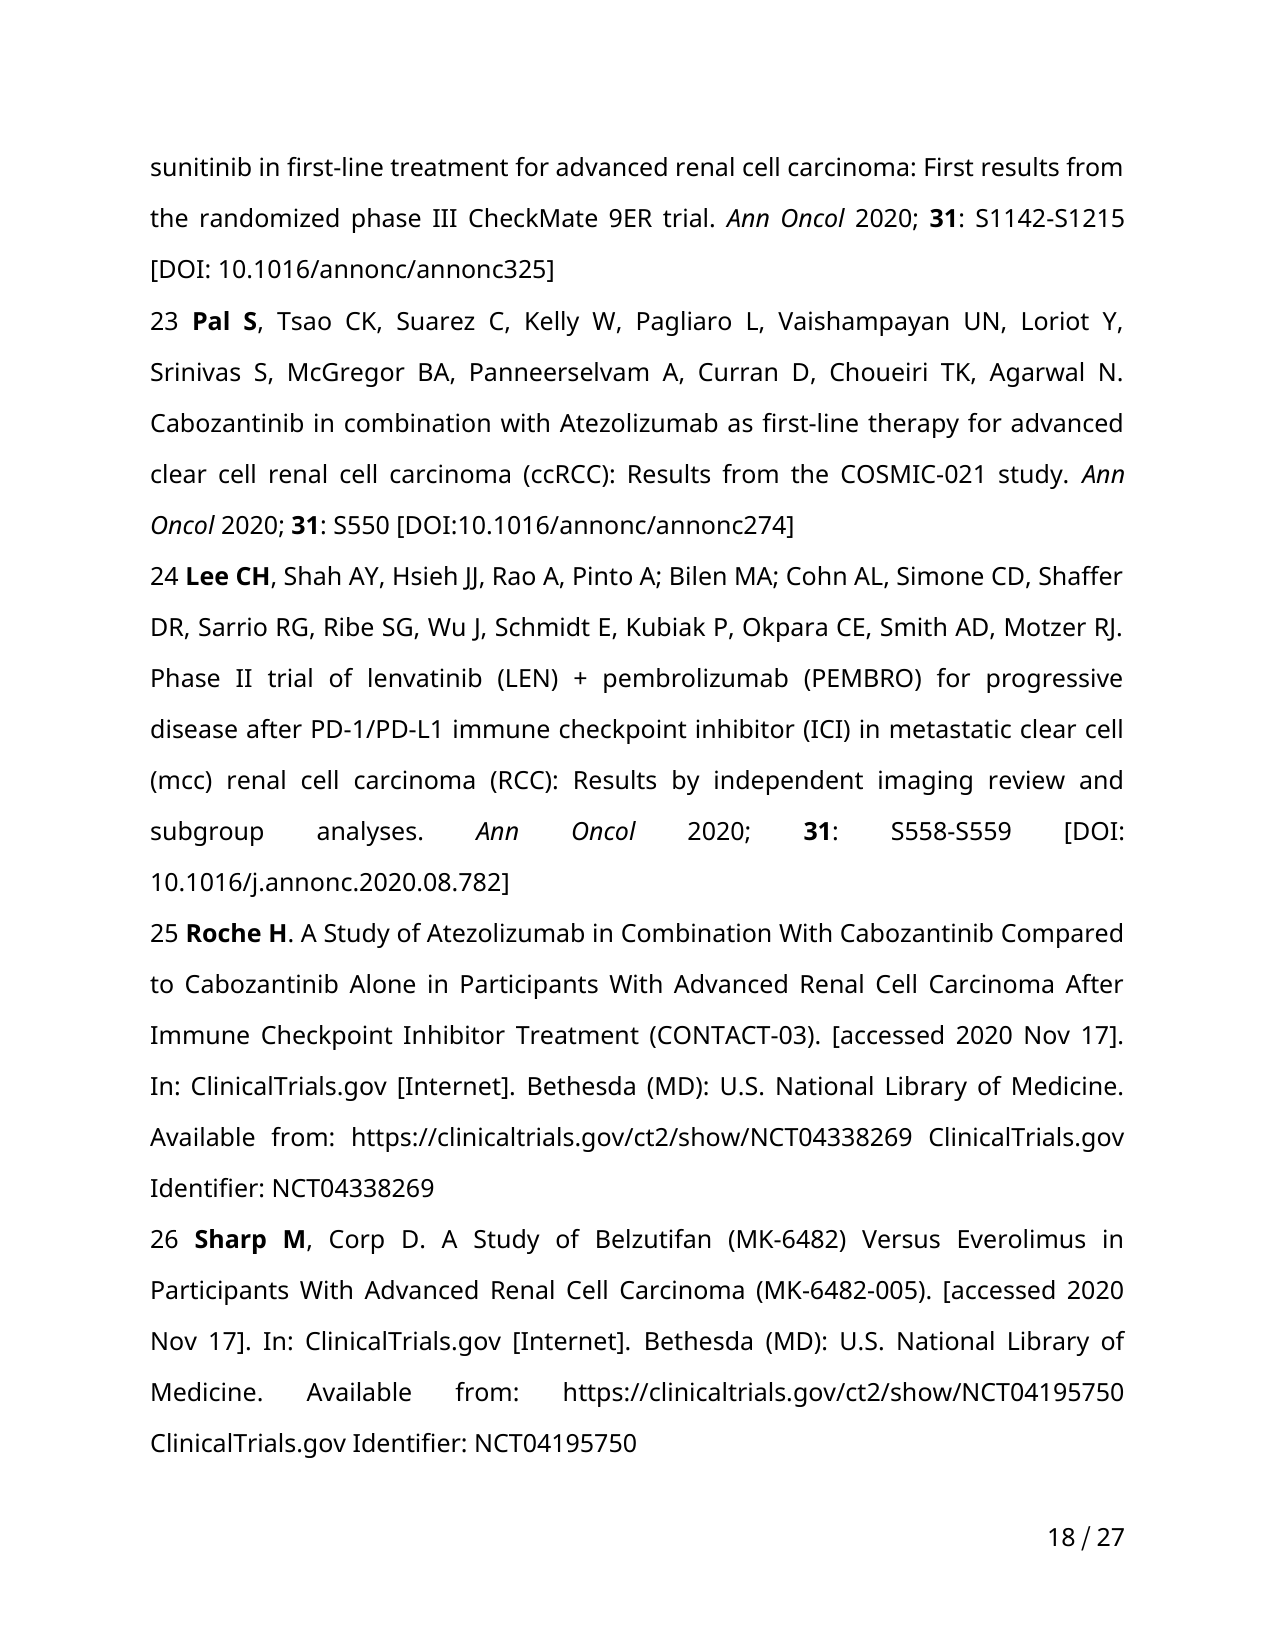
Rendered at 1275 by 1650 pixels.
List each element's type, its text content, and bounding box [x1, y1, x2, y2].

text 25 Roche H. A Study of Atezolizumab in Combination With Cabozantinib Compared to Cabozantinib Alone in Participants With Advanced Renal Cell Carcinoma After Immune Checkpoint Inhibitor Treatment (CONTACT-03). [accessed 2020 Nov 17]. In: ClinicalTrials.gov [Internet]. Bethesda (MD): U.S. National Library of Medicine. Available from: https://clinicaltrials.gov/ct2/show/NCT04338269 ClinicalTrials.gov Identifier: NCT04338269 [150, 916, 1125, 1205]
text 26 Sharp M, Corp D. A Study of Belzutifan (MK-6482) Versus Everolimus in Participants With Advanced Renal Cell Carcinoma (MK-6482-005). [accessed 2020 Nov 17]. In: ClinicalTrials.gov [Internet]. Bethesda (MD): U.S. National Library of Medicine. Available from: https://clinicaltrials.gov/ct2/show/NCT04195750 ClinicalTrials.gov Identifier: NCT04195750 [150, 1222, 1125, 1460]
text 24 Lee CH, Shah AY, Hsieh JJ, Rao A, Pinto A; Bilen MA; Cohn AL, Simone CD, Shaffer DR, Sarrio RG, Ribe SG, Wu J, Schmidt E, Kubiak P, Okpara CE, Smith AD, Motzer RJ. Phase II trial of lenvatinib (LEN) + pembrolizumab (PEMBRO) for progressive disease after PD-1/PD-L1 immune checkpoint inhibitor (ICI) in metastatic clear cell (mcc) renal cell carcinoma (RCC): Results by independent imaging review and subgroup analyses. Ann Oncol 2020; 31: S558-S559 [DOI: 10.1016/j.annonc.2020.08.782] [150, 558, 1125, 899]
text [150, 150, 1125, 286]
text 23 Pal S, Tsao CK, Suarez C, Kelly W, Pagliaro L, Vaishampayan UN, Loriot Y, Srinivas S, McGregor BA, Panneerselvam A, Curran D, Choueiri TK, Agarwal N. Cabozantinib in combination with Atezolizumab as first-line therapy for advanced clear cell renal cell carcinoma (ccRCC): Results from the COSMIC-021 study. Ann Oncol 2020; 31: S550 [DOI:10.1016/annonc/annonc274] [150, 303, 1125, 541]
